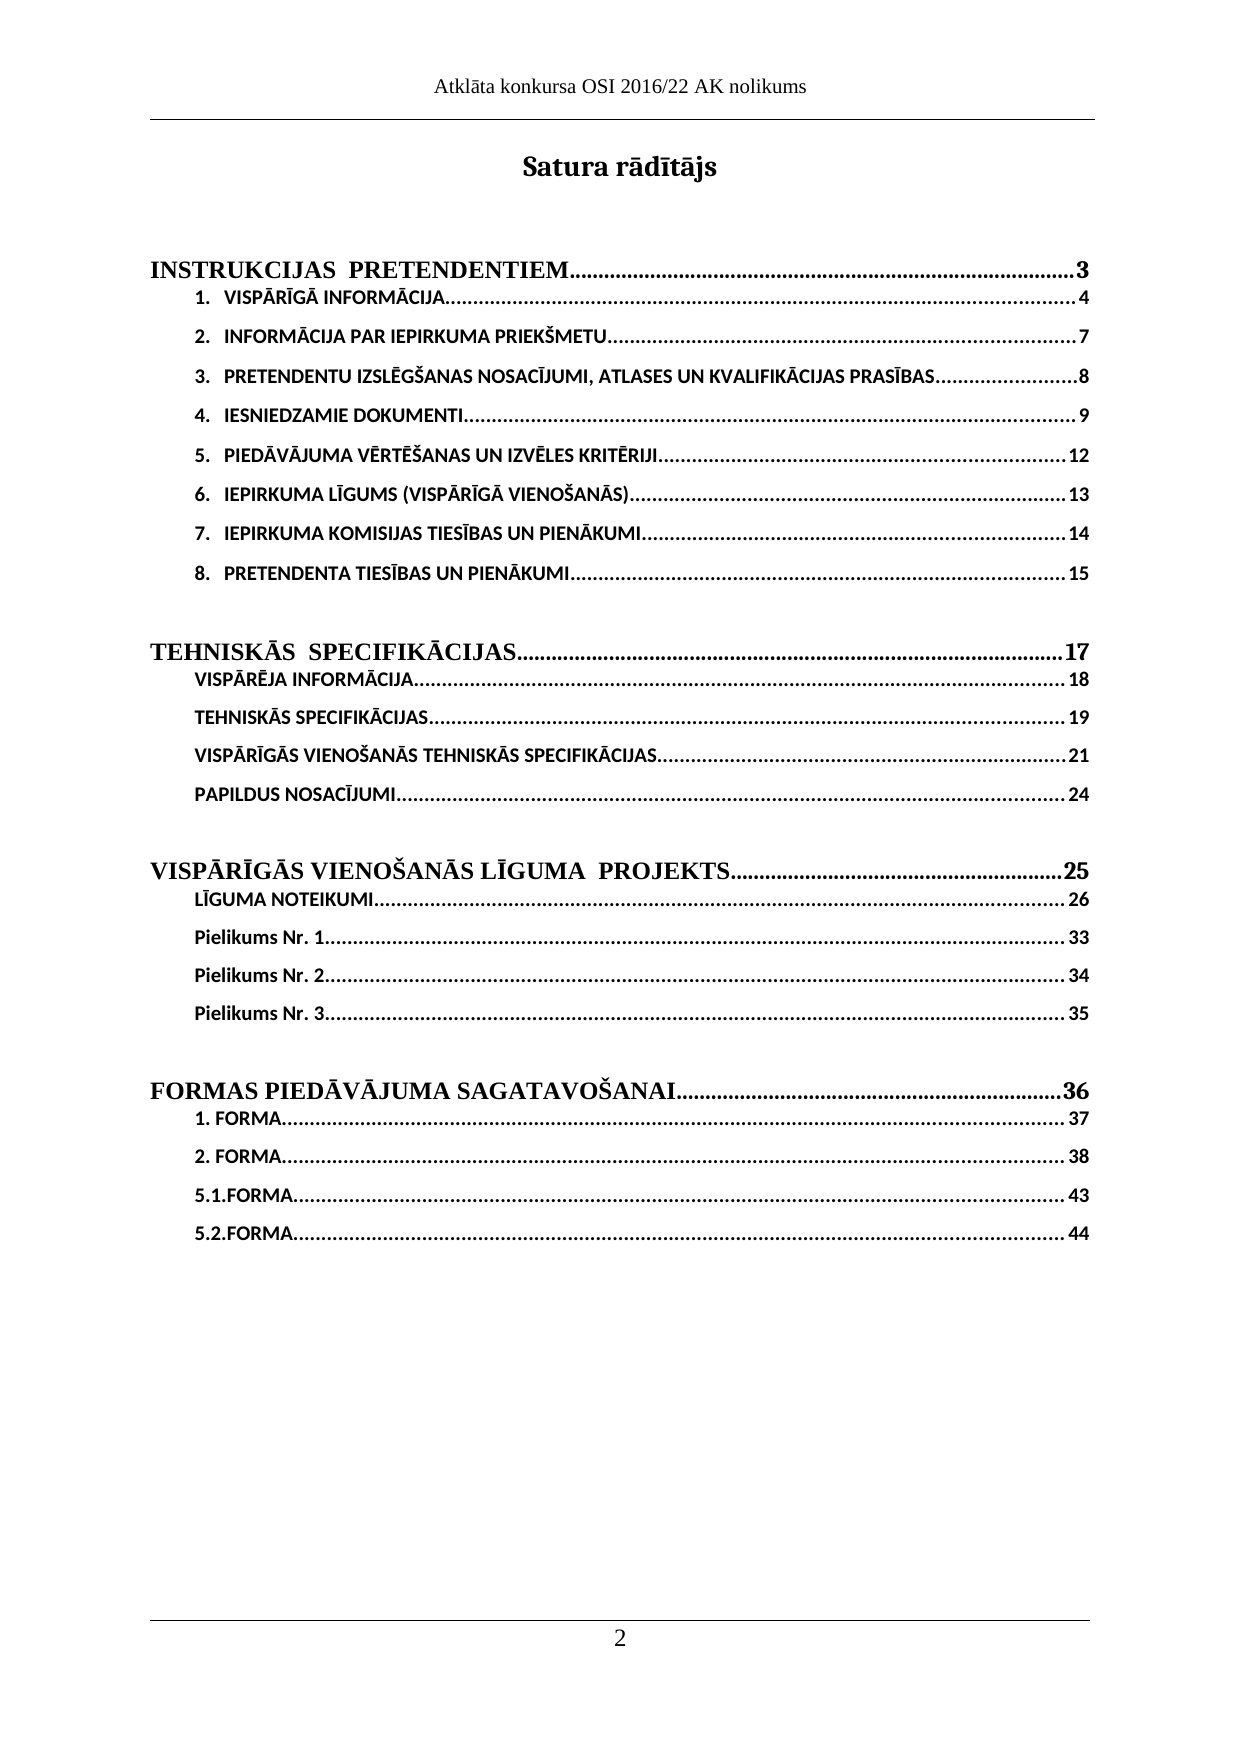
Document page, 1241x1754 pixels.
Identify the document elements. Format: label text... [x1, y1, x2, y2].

text VISPĀRĒJA INFORMĀCIJA 18 [194, 666, 1090, 692]
subtitle Satura rādītājs [150, 150, 1090, 183]
text 3. Pretendentu izslēgšanas nosacījumi, ATLASES UN KVALIFIKĀCIJAS PRASĪBAS 8 [194, 363, 1090, 388]
text VISPĀRĪGĀS VIENOŠANĀS tehniskās specifikācijas 21 [194, 743, 1090, 768]
text 1. VISPĀRĪGĀ INFORMĀCIJA 4 [194, 284, 1090, 310]
text 2. Informācija par iepirkuma priekšmetu 7 [194, 324, 1090, 349]
text Papildus nosacījumi 24 [194, 781, 1090, 806]
text 5.1.FORMA 43 [194, 1182, 1090, 1207]
text Līguma noteikumi 26 [194, 886, 1090, 911]
text TEHNISKĀS SPECIFIKĀCIJAS 19 [194, 704, 1090, 730]
text Vispārīgās vienošanās LĪGUMA PROJEKTS 25 [150, 856, 1090, 886]
text 5. Piedāvājuma vērtēšanas un izvēles kritēriji 12 [194, 442, 1090, 467]
text FORMAS PIEDĀVĀJUMA SAGATAVOŠANAI 36 [150, 1076, 1090, 1106]
text 4. Iesniedzamie dokumenti 9 [194, 402, 1090, 428]
text Pielikums Nr. 3 35 [194, 1000, 1090, 1026]
text 2. FORMA 38 [194, 1144, 1090, 1169]
text Pielikums Nr. 2 34 [194, 962, 1090, 988]
text 6. Iepirkuma līgums (VIspārīgā vienošanās) 13 [194, 481, 1090, 507]
text 1. FORMA 37 [194, 1106, 1090, 1131]
text 8. Pretendenta tiesības un pienākumi 15 [194, 560, 1090, 585]
text INSTRUKCIJAS PRETENDENTIEM 3 [150, 255, 1090, 284]
text 7. Iepirkuma komisijas tiesības un pienākumi 14 [194, 521, 1090, 546]
text TEHNISKĀS SPECIFIKĀCIJAS 17 [150, 637, 1090, 666]
text 5.2.FORMA 44 [194, 1220, 1090, 1245]
text Pielikums Nr. 1 33 [194, 924, 1090, 949]
